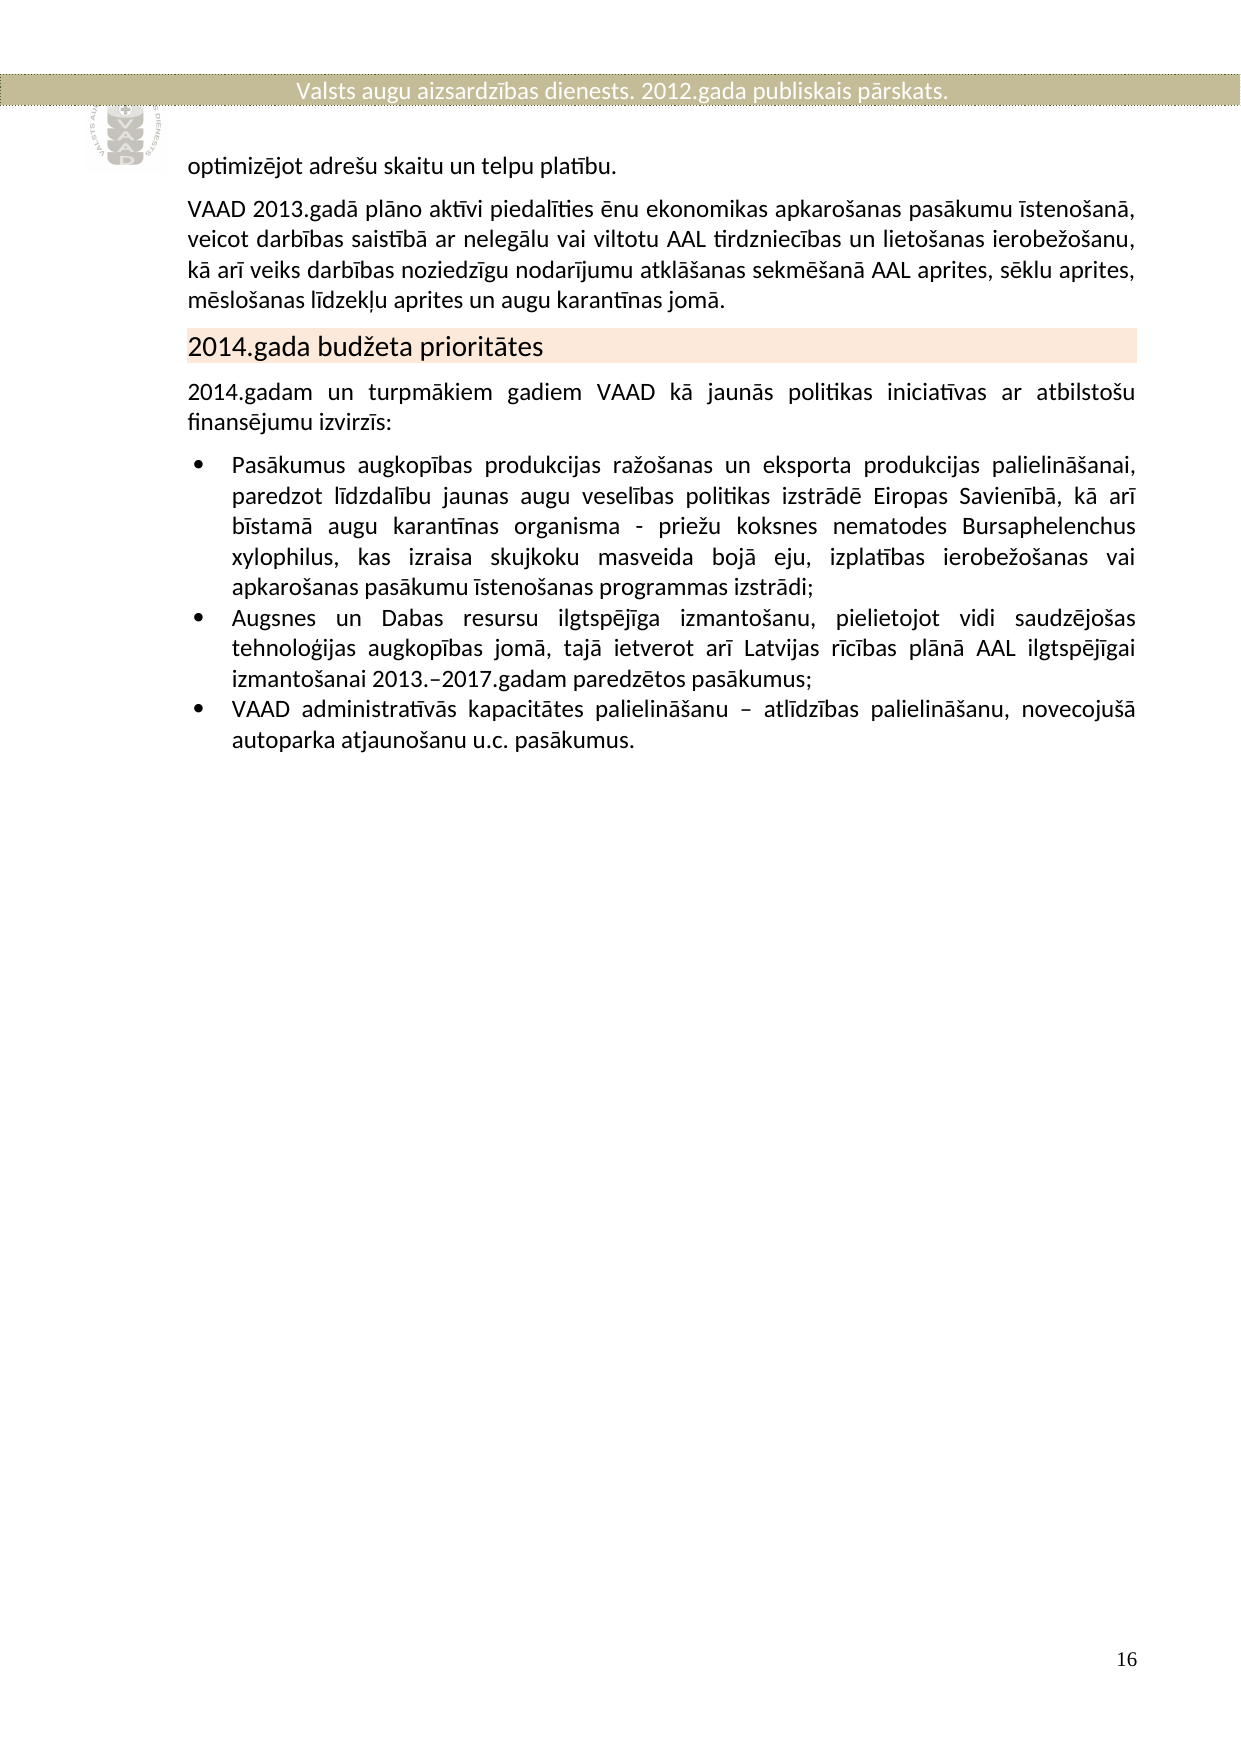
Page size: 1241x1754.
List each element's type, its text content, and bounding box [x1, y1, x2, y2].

text 2014.gadam un turpmākiem gadiem VAAD kā jaunās politikas iniciatīvas ar atbilstošu finansējumu izvirzīs: [187, 376, 1137, 437]
list VAAD administratīvās kapacitātes palielināšanu – atlīdzības palielināšanu, novecojušā autoparka atjaunošanu u.c. pasākumus. [194, 693, 1137, 754]
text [187, 150, 1137, 181]
text VAAD 2013.gadā plāno aktīvi piedalīties ēnu ekonomikas apkarošanas pasākumu īstenošanā, veicot darbības saistībā ar nelegālu vai viltotu AAL tirdzniecības un lietošanas ierobežošanu, kā arī veiks darbības noziedzīgu nodarījumu atklāšanas sekmēšanā AAL aprites, sēklu aprites, mēslošanas līdzekļu aprites un augu karantīnas jomā. [187, 193, 1137, 315]
text 2014.gada budžeta prioritātes [187, 328, 1137, 363]
list Augsnes un Dabas resursu ilgtspējīga izmantošanu, pielietojot vidi saudzējošas tehnoloģijas augkopības jomā, tajā ietverot arī Latvijas rīcības plānā AAL ilgtspējīgai izmantošanai 2013.–2017.gadam paredzētos pasākumus; [194, 602, 1137, 693]
list Pasākumus augkopības produkcijas ražošanas un eksporta produkcijas palielināšanai, paredzot līdzdalību jaunas augu veselības politikas izstrādē Eiropas Savienībā, kā arī bīstamā augu karantīnas organisma - priežu koksnes nematodes Bursaphelenchus xylophilus, kas izraisa skujkoku masveida bojā eju, izplatības ierobežošanas vai apkarošanas pasākumu īstenošanas programmas izstrādi; [194, 449, 1137, 602]
